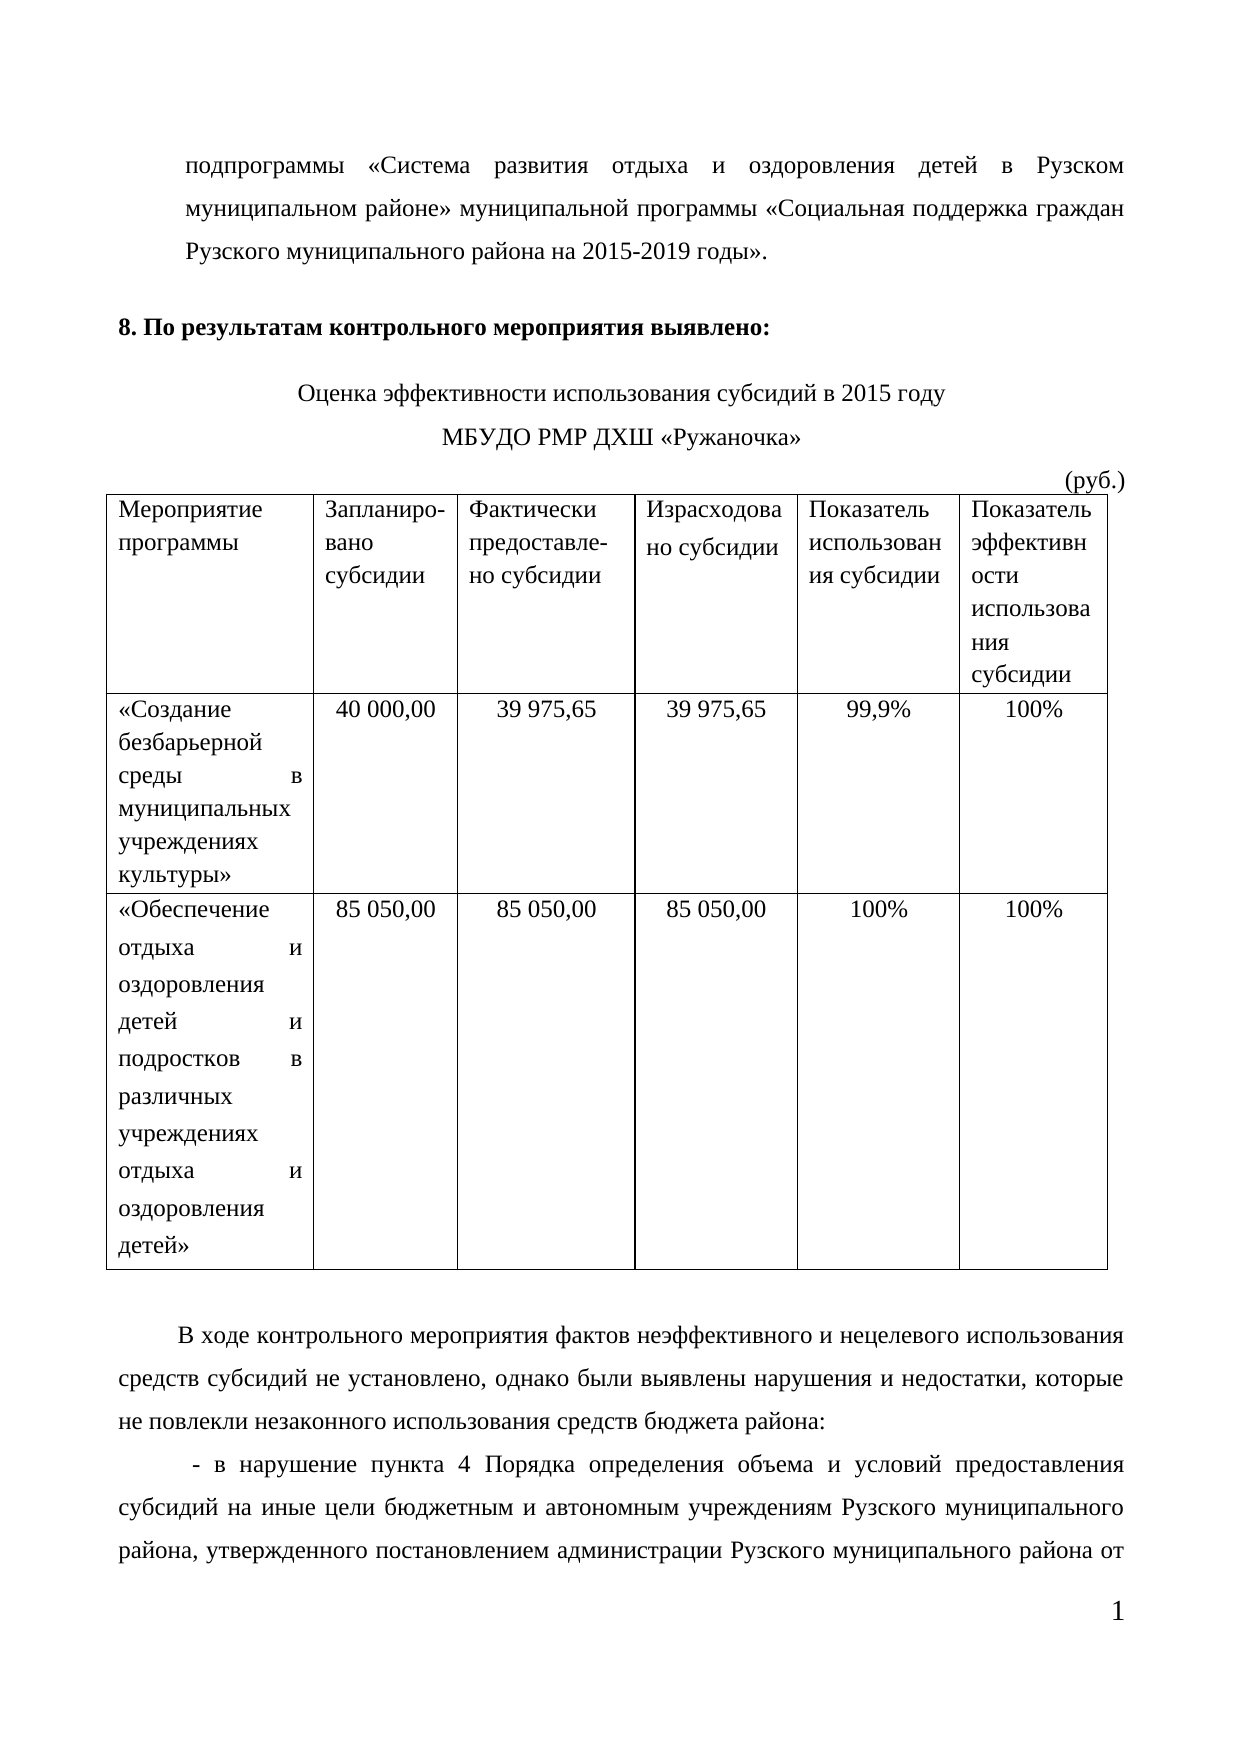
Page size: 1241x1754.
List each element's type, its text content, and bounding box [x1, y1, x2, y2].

table_cell 85 050,00 [314, 894, 457, 1269]
table_header Фактически предоставле-но субсидии [458, 495, 634, 693]
table_cell 99,9% [798, 694, 959, 893]
list МБУДО РМР ДХШ «Ружаночка» [118, 422, 1125, 450]
table_header Показатель использования субсидии [798, 495, 959, 693]
table_cell 100% [960, 694, 1107, 893]
table_header Мероприятие программы [107, 495, 313, 693]
table_cell 40 000,00 [314, 694, 457, 893]
table_cell 39 975,65 [458, 694, 634, 893]
text В ходе контрольного мероприятия фактов неэффективного и нецелевого использования средств субсидий не установлено, однако были выявлены нарушения и недостатки, которые не повлекли незаконного использования средств бюджета района: [118, 1320, 1125, 1435]
table_cell 85 050,00 [458, 894, 634, 1269]
table_cell 85 050,00 [636, 894, 797, 1269]
table_cell «Обеспечение отдыха и оздоровления детей и подростков в различных учреждениях отдыха и оздоровления детей» [107, 894, 313, 1269]
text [118, 1449, 1125, 1564]
list Оценка эффективности использования субсидий в 2015 году [118, 378, 1125, 407]
table_cell «Создание безбарьерной среды в муниципальных учреждениях культуры» [107, 694, 313, 893]
table_header Запланиро-вано субсидии [314, 495, 457, 693]
table_header Показатель эффективности использования субсидии [960, 495, 1107, 693]
table_cell 100% [960, 894, 1107, 1269]
table_header Израсходовано субсидии [636, 495, 797, 693]
list (руб.) [118, 465, 1125, 493]
table_cell 39 975,65 [636, 694, 797, 893]
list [148, 150, 1125, 265]
text 8. По результатам контрольного мероприятия выявлено: [118, 312, 1125, 341]
table_cell 100% [798, 894, 959, 1269]
